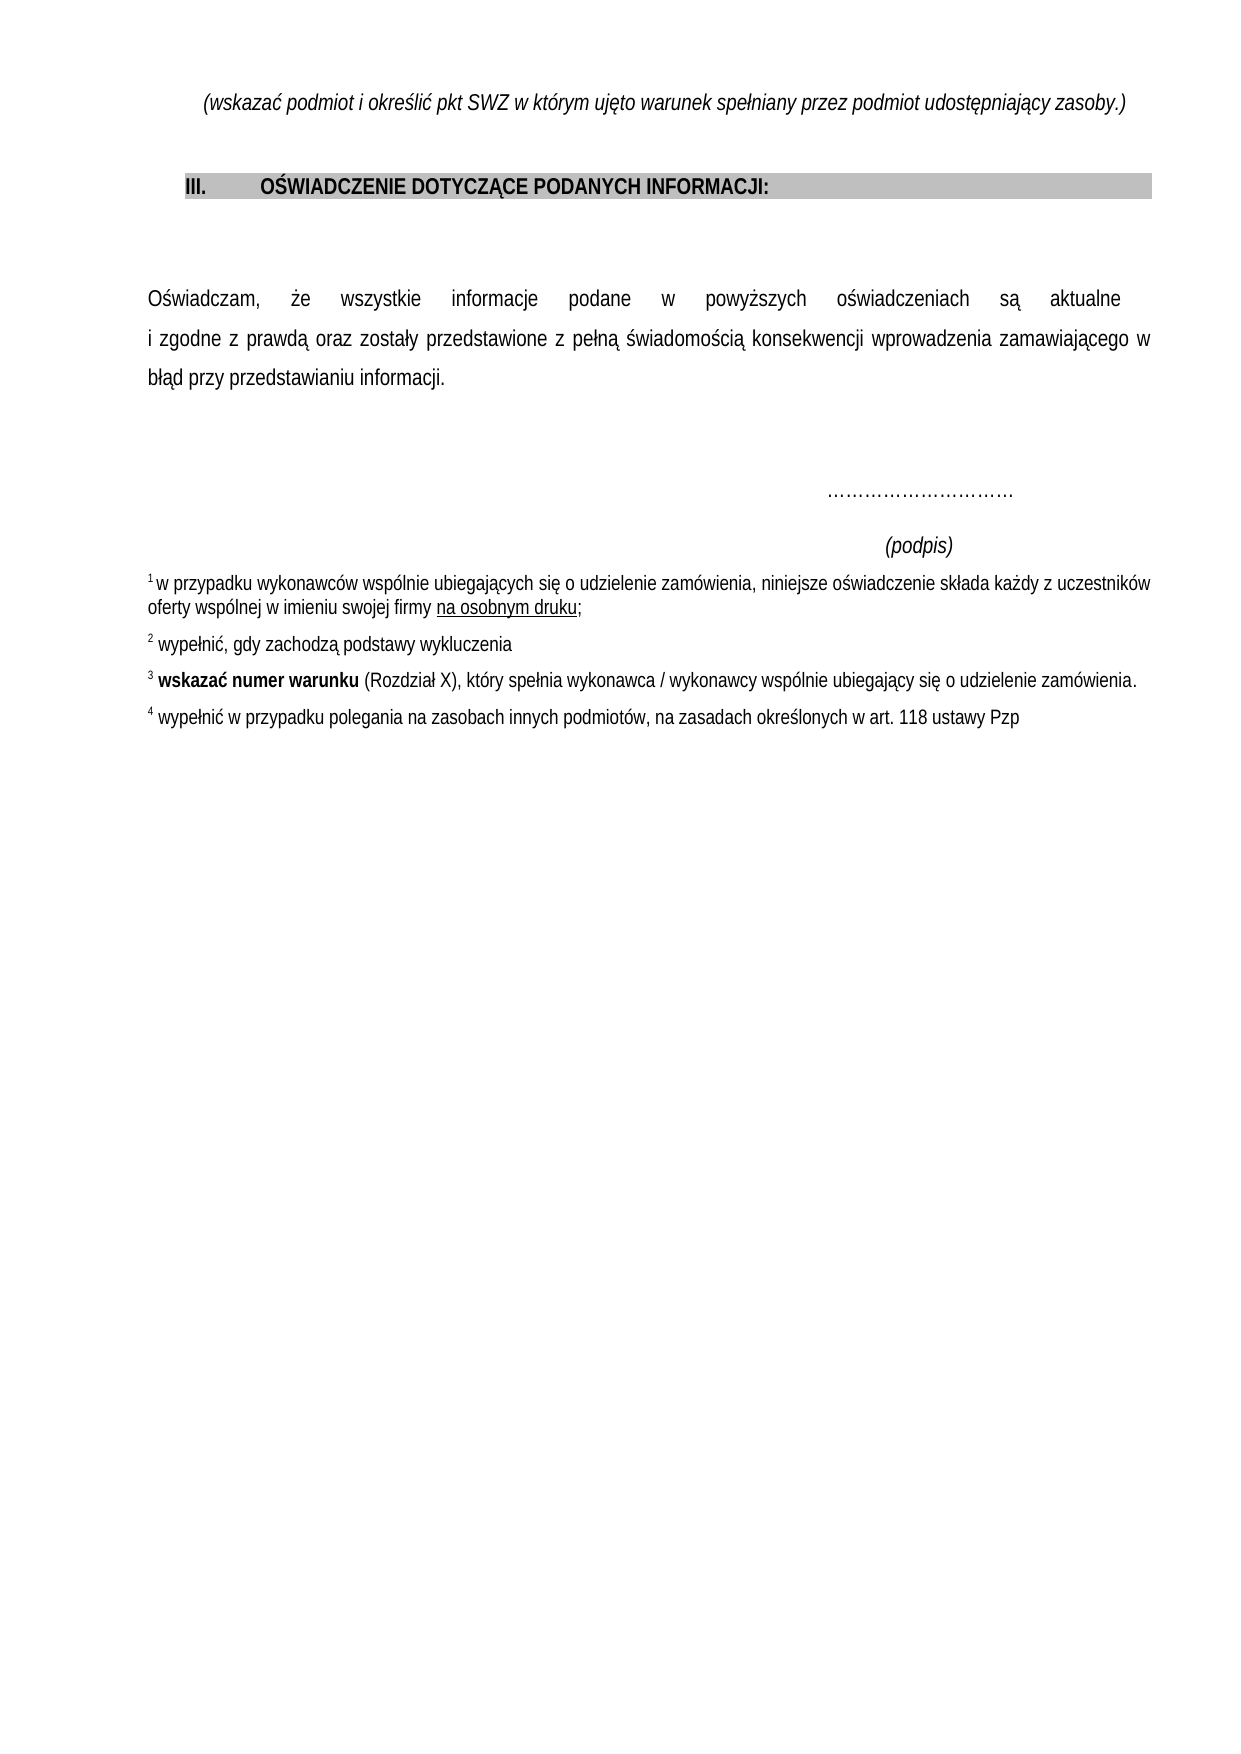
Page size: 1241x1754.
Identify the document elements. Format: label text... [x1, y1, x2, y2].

text ………………………… [664, 476, 1152, 503]
text 3 wskazać numer warunku (Rozdział X), który spełnia wykonawca / wykonawcy wspólnie ubiegający się o udzielenie zamówienia. [148, 668, 1152, 692]
text 1 w przypadku wykonawców wspólnie ubiegających się o udzielenie zamówienia, niniejsze oświadczenie składa każdy z uczestników oferty wspólnej w imieniu swojej firmy na osobnym druku; [148, 571, 1152, 619]
text 2 wypełnić, gdy zachodzą podstawy wykluczenia [148, 632, 1152, 656]
list OŚWIADCZENIE DOTYCZĄCE PODANYCH INFORMACJI: [185, 173, 1152, 199]
text (wskazać podmiot i określić pkt SWZ w którym ujęto warunek spełniany przez podmiot udostępniający zasoby.) [198, 89, 1152, 115]
text (podpis) [738, 532, 1152, 559]
text 4 wypełnić w przypadku polegania na zasobach innych podmiotów, na zasadach określonych w art. 118 ustawy Pzp [148, 705, 1152, 729]
text Oświadczam, że wszystkie informacje podane w powyższych oświadczeniach są aktualne i zgodne z prawdą oraz zostały przedstawione z pełną świadomością konsekwencji wprowadzenia zamawiającego w błąd przy przedstawianiu informacji. [148, 285, 1152, 390]
